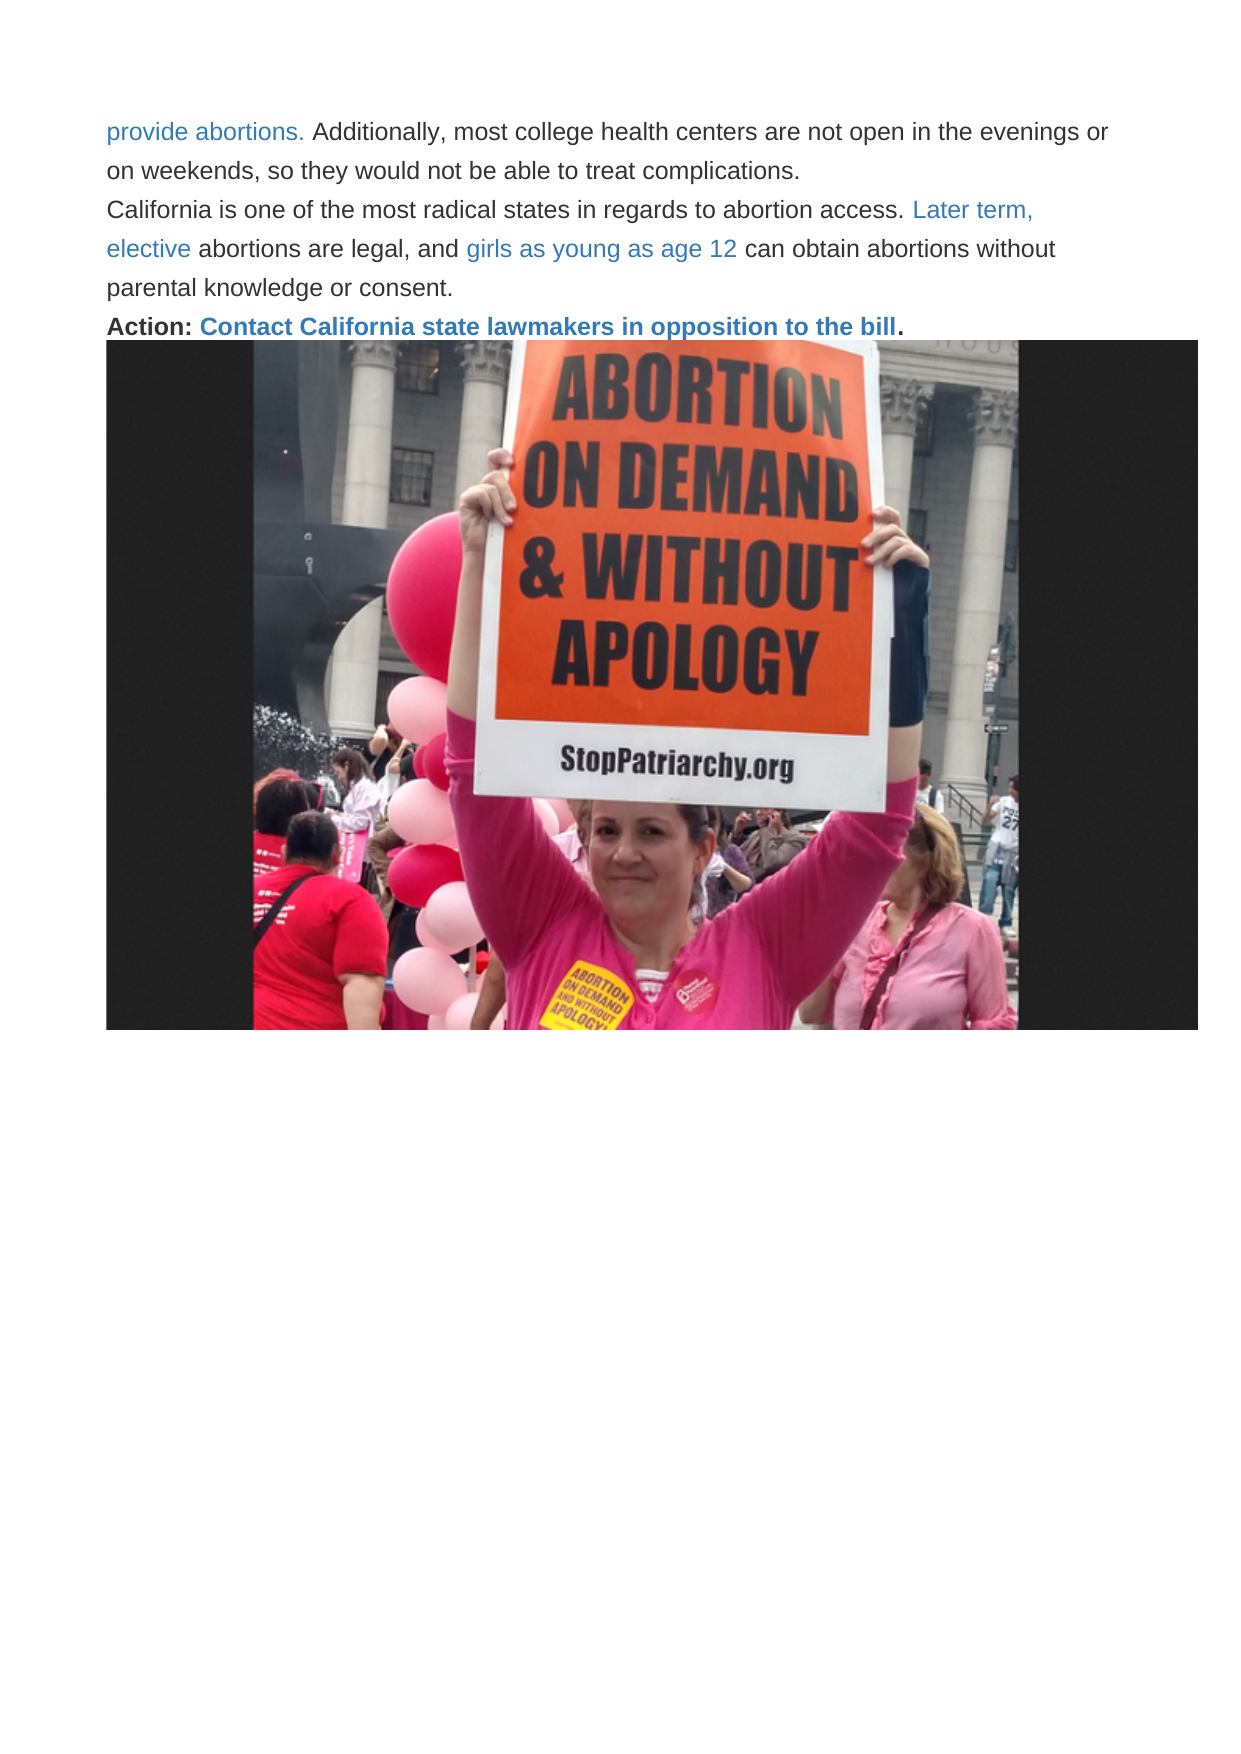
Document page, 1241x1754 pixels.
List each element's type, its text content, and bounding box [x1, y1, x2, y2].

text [106, 106, 1134, 184]
text Action: Contact California state lawmakers in opposition to the bill. [106, 302, 1134, 340]
picture [106, 340, 1198, 1030]
text California is one of the most radical states in regards to abortion access. Later term, elective abortions are legal, and girls as young as age 12 can obtain abortions without parental knowledge or consent. [106, 184, 1134, 302]
